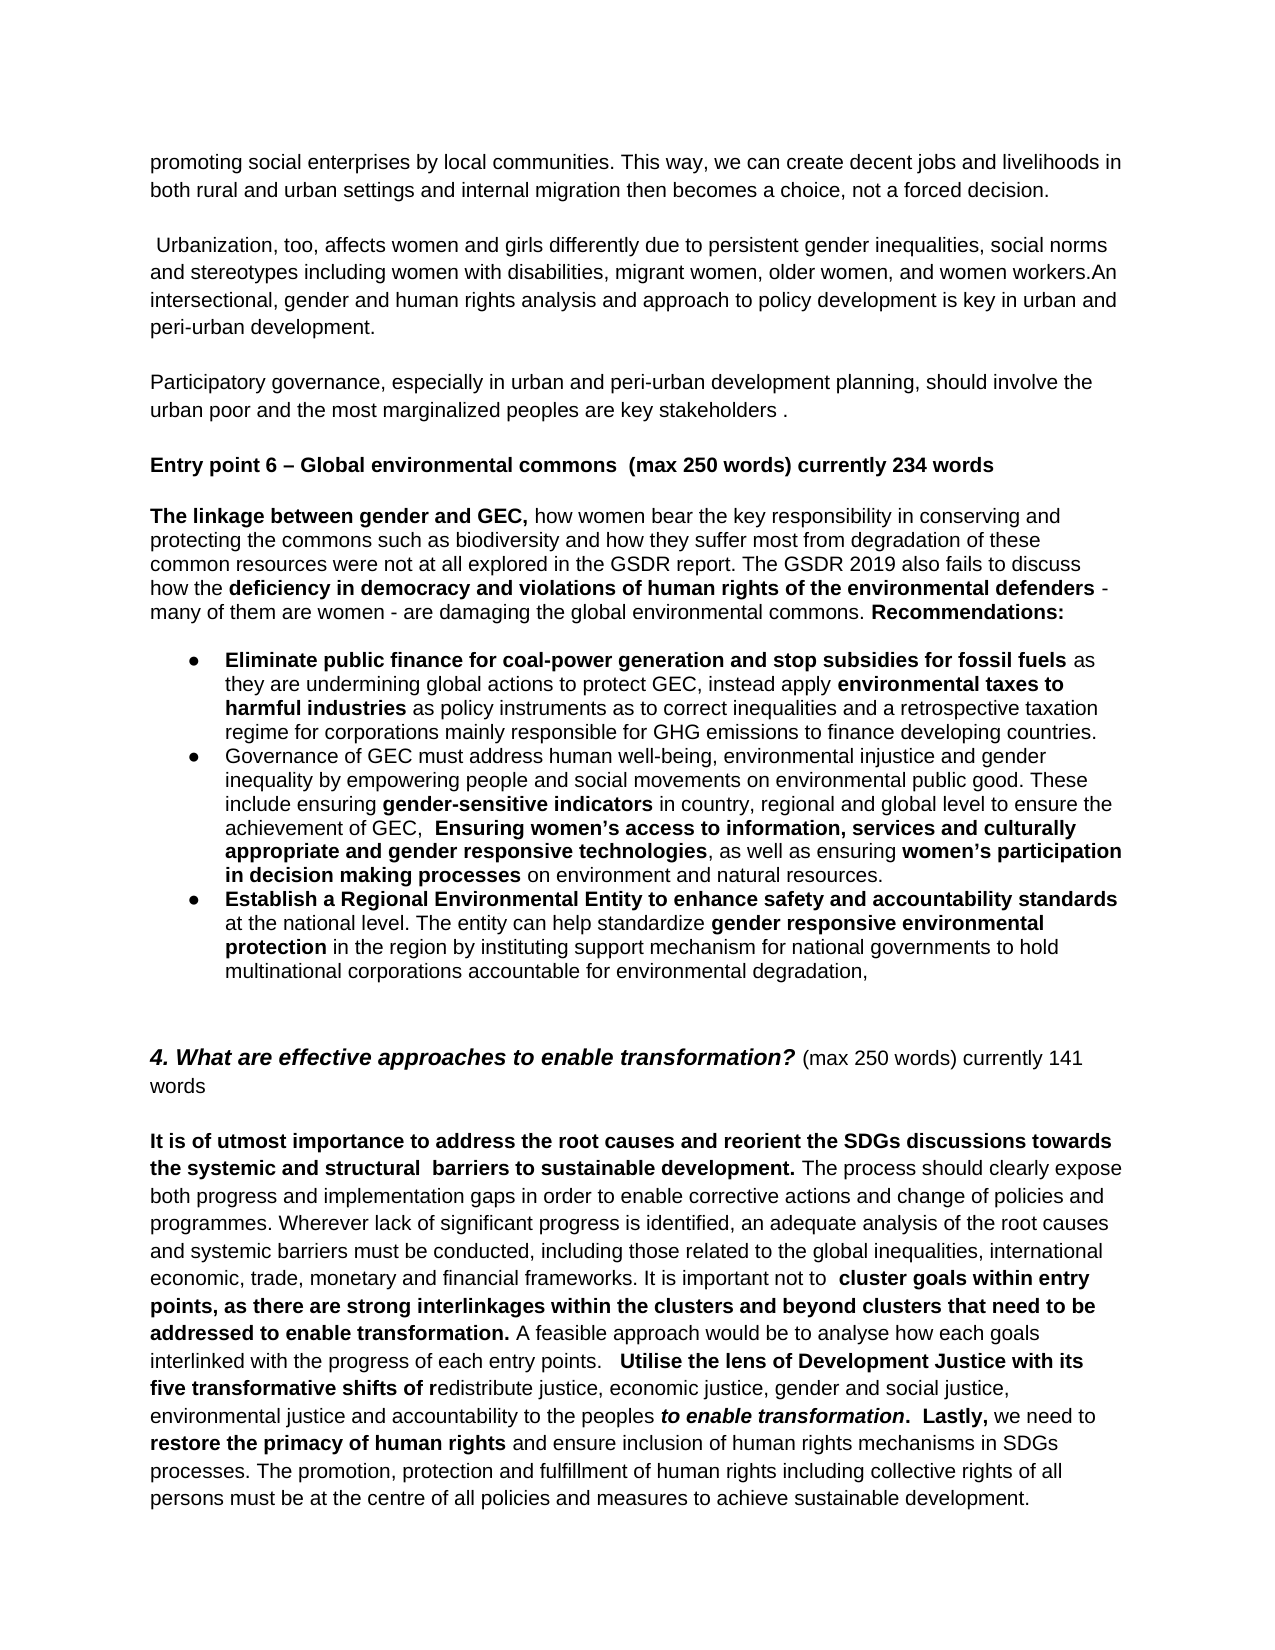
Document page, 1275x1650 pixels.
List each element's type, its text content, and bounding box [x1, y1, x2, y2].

text Entry point 6 – Global environmental commons (max 250 words) currently 234 words [150, 452, 1125, 476]
text The linkage between gender and GEC, how women bear the key responsibility in conserving and protecting the commons such as biodiversity and how they suffer most from degradation of these common resources were not at all explored in the GSDR report. The GSDR 2019 also fails to discuss how the deficiency in democracy and violations of human rights of the environmental defenders - many of them are women - are damaging the global environmental commons. Recommendations: [150, 504, 1125, 624]
list Establish a Regional Environmental Entity to enhance safety and accountability standards at the national level. The entity can help standardize gender responsive environmental protection in the region by instituting support mechanism for national governments to hold multinational corporations accountable for environmental degradation, [187, 887, 1125, 983]
text It is of utmost importance to address the root causes and reorient the SDGs discussions towards the systemic and structural barriers to sustainable development. The process should clearly expose both progress and implementation gaps in order to enable corrective actions and change of policies and programmes. Wherever lack of significant progress is identified, an adequate analysis of the root causes and systemic barriers must be conducted, including those related to the global inequalities, international economic, trade, monetary and financial frameworks. It is important not to cluster goals within entry points, as there are strong interlinkages within the clusters and beyond clusters that need to be addressed to enable transformation. A feasible approach would be to analyse how each goals interlinked with the progress of each entry points. Utilise the lens of Development Justice with its five transformative shifts of redistribute justice, economic justice, gender and social justice, environmental justice and accountability to the peoples to enable transformation. Lastly, we need to restore the primacy of human rights and ensure inclusion of human rights mechanisms in SDGs processes. The promotion, protection and fulfillment of human rights including collective rights of all persons must be at the centre of all policies and measures to achieve sustainable development. [150, 1128, 1125, 1510]
list Governance of GEC must address human well-being, environmental injustice and gender inequality by empowering people and social movements on environmental public good. These include ensuring gender-sensitive indicators in country, regional and global level to ensure the achievement of GEC, Ensuring women’s access to information, services and culturally appropriate and gender responsive technologies, as well as ensuring women’s participation in decision making processes on environment and natural resources. [187, 743, 1125, 887]
text 4. What are effective approaches to enable transformation? (max 250 words) currently 141 words [150, 1043, 1125, 1097]
text Urbanization, too, affects women and girls differently due to persistent gender inequalities, social norms and stereotypes including women with disabilities, migrant women, older women, and women workers.An intersectional, gender and human rights analysis and approach to policy development is key in urban and peri-urban development. [150, 232, 1125, 339]
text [150, 150, 1125, 201]
text Participatory governance, especially in urban and peri-urban development planning, should involve the urban poor and the most marginalized peoples are key stakeholders . [150, 370, 1125, 421]
list Eliminate public finance for coal-power generation and stop subsidies for fossil fuels as they are undermining global actions to protect GEC, instead apply environmental taxes to harmful industries as policy instruments as to correct inequalities and a retrospective taxation regime for corporations mainly responsible for GHG emissions to finance developing countries. [187, 648, 1125, 743]
